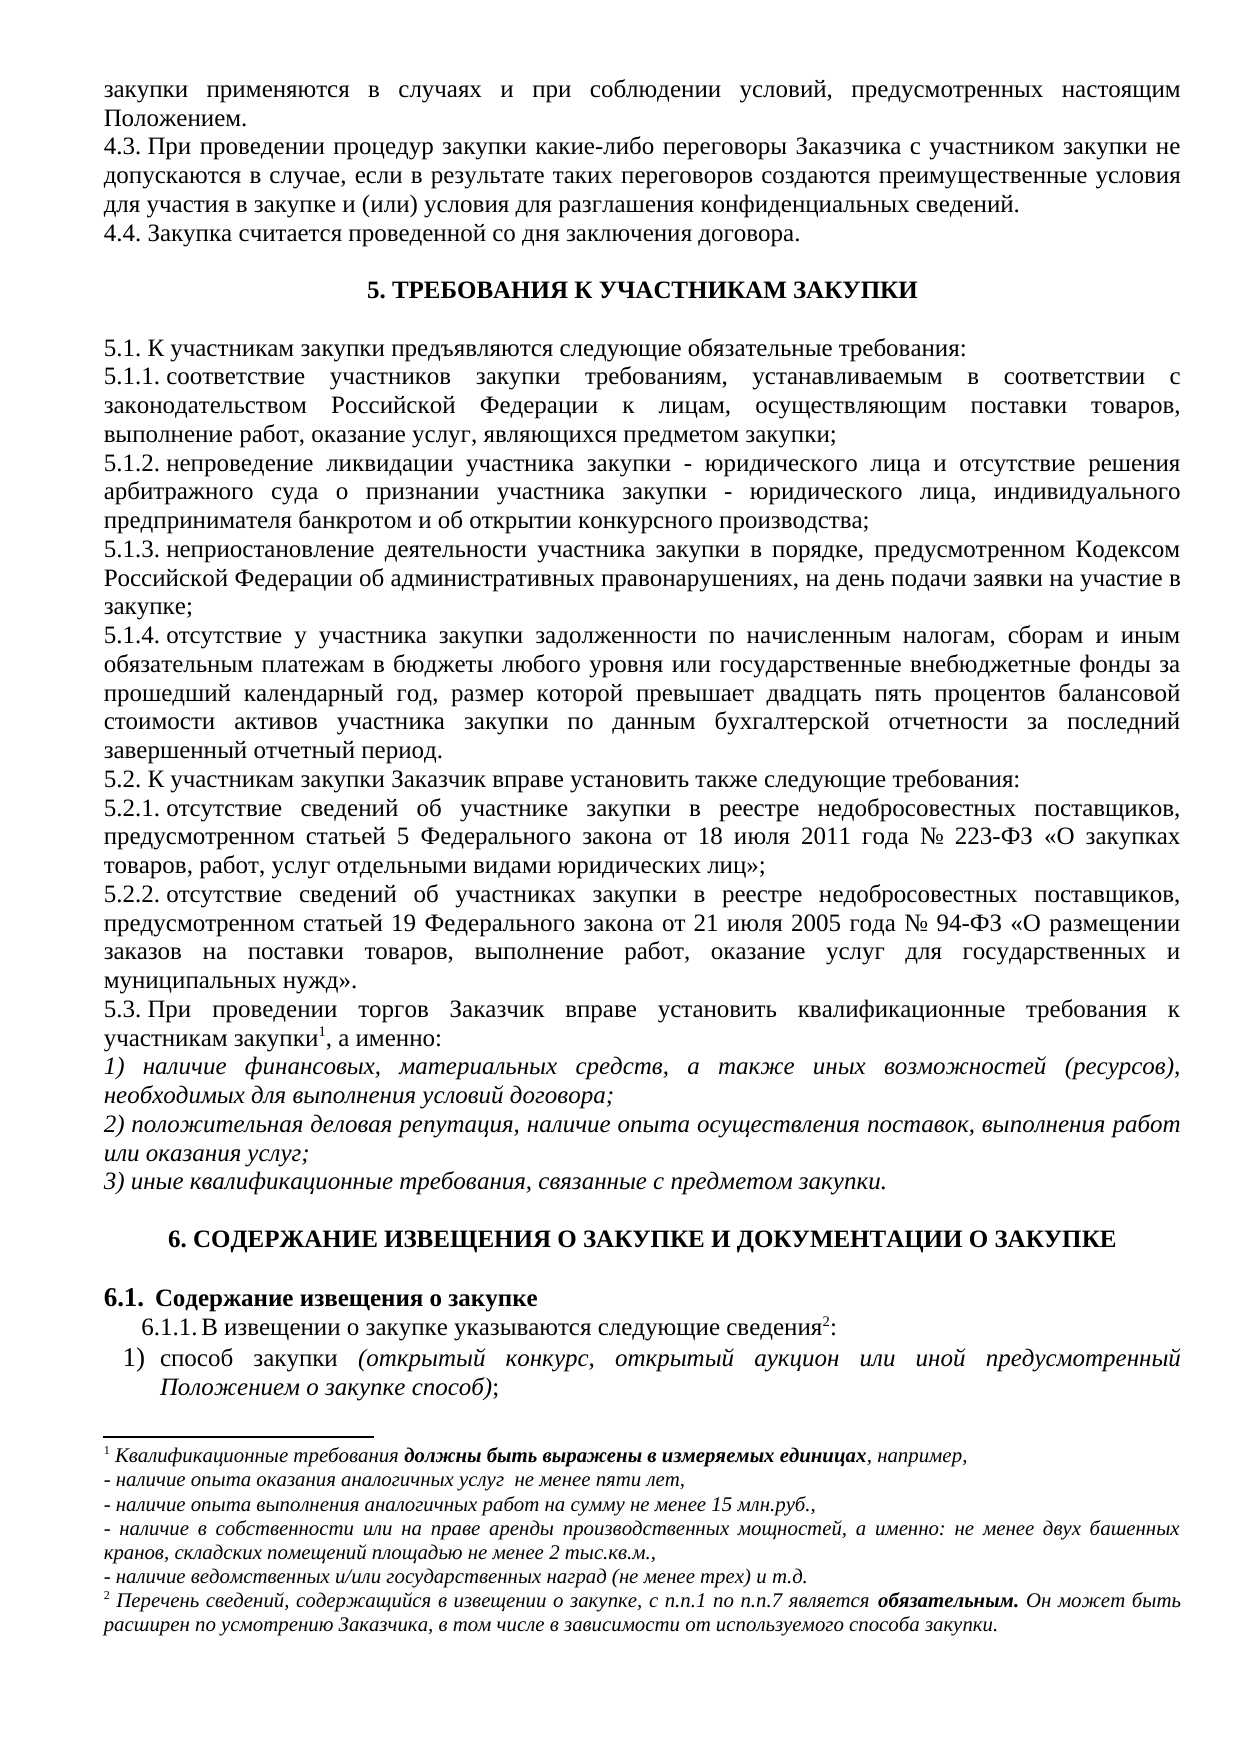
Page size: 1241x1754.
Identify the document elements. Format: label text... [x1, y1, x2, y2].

list Содержание извещения о закупке [103, 1281, 1181, 1312]
text 4.4. Закупка считается проведенной со дня заключения договора. [103, 218, 1181, 246]
text 5.2. К участникам закупки Заказчик вправе установить также следующие требования: [103, 764, 1181, 793]
text 5.1.4. отсутствие у участника закупки задолженности по начисленным налогам, сборам и иным обязательным платежам в бюджеты любого уровня или государственные внебюджетные фонды за прошедший календарный год, размер которой превышает двадцать пять процентов балансовой стоимости активов участника закупки по данным бухгалтерской отчетности за последний завершенный отчетный период. [103, 620, 1181, 764]
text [103, 74, 1181, 131]
text 5. ТРЕБОВАНИЯ К УЧАСТНИКАМ ЗАКУПКИ [103, 275, 1181, 304]
text 4.3. При проведении процедур закупки какие-либо переговоры Заказчика с участником закупки не допускаются в случае, если в результате таких переговоров создаются преимущественные условия для участия в закупке и (или) условия для разглашения конфиденциальных сведений. [103, 131, 1181, 218]
text 6. СОДЕРЖАНИЕ ИЗВЕЩЕНИЯ О ЗАКУПКЕ И ДОКУМЕНТАЦИИ О ЗАКУПКЕ [103, 1224, 1181, 1253]
list В извещении о закупке указываются следующие сведения: [141, 1312, 1181, 1341]
text 5.1.3. неприостановление деятельности участника закупки в порядке, предусмотренном Кодексом Российской Федерации об административных правонарушениях, на день подачи заявки на участие в закупке; [103, 534, 1181, 620]
text 2) положительная деловая репутация, наличие опыта осуществления поставок, выполнения работ или оказания услуг; [103, 1109, 1181, 1166]
text 5.2.2. отсутствие сведений об участниках закупки в реестре недобросовестных поставщиков, предусмотренном статьей 19 Федерального закона от 21 июля 2005 года № 94-ФЗ «О размещении заказов на поставки товаров, выполнение работ, оказание услуг для государственных и муниципальных нужд». [103, 879, 1181, 994]
text 1) наличие финансовых, материальных средств, а также иных возможностей (ресурсов), необходимых для выполнения условий договора; [103, 1051, 1181, 1109]
text 5.1.1. соответствие участников закупки требованиям, устанавливаемым в соответствии с законодательством Российской Федерации к лицам, осуществляющим поставки товаров, выполнение работ, оказание услуг, являющихся предметом закупки; [103, 361, 1181, 448]
text 3) иные квалификационные требования, связанные с предметом закупки. [103, 1166, 1181, 1195]
text 5.2.1. отсутствие сведений об участнике закупки в реестре недобросовестных поставщиков, предусмотренном статьей 5 Федерального закона от 18 июля 2011 года № 223-ФЗ «О закупках товаров, работ, услуг отдельными видами юридических лиц»; [103, 793, 1181, 879]
text 5.1. К участникам закупки предъявляются следующие обязательные требования: [103, 333, 1181, 361]
text 5.3. При проведении торгов Заказчик вправе установить квалификационные требования к участникам закупки, а именно: [103, 994, 1181, 1051]
text 5.1.2. непроведение ликвидации участника закупки - юридического лица и отсутствие решения арбитражного суда о признании участника закупки - юридического лица, индивидуального предпринимателя банкротом и об открытии конкурсного производства; [103, 448, 1181, 534]
list способ закупки (открытый конкурс, открытый аукцион или иной предусмотренный Положением о закупке способ); [122, 1341, 1181, 1401]
